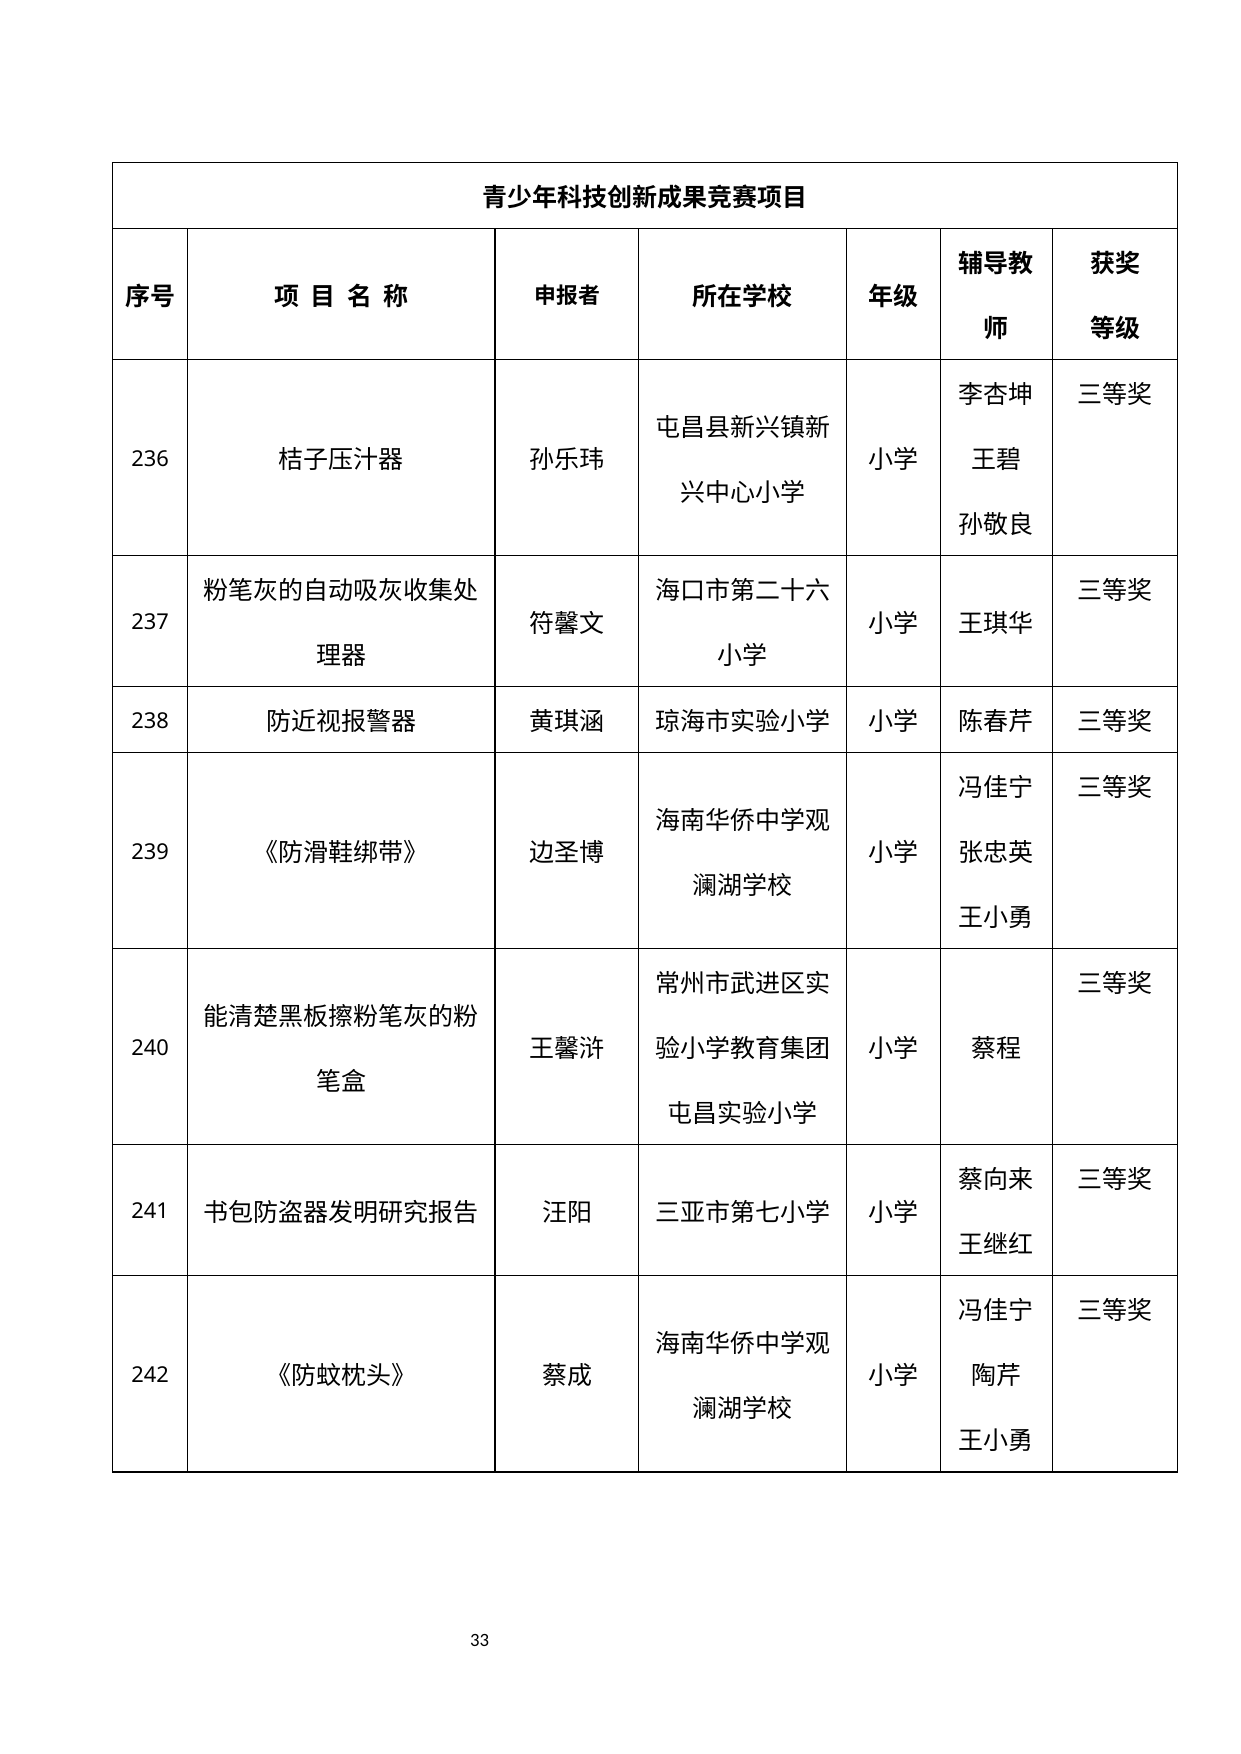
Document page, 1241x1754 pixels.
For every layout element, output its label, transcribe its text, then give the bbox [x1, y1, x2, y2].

table_cell 三等奖 [1053, 949, 1177, 1144]
table_cell 防近视报警器 [188, 687, 494, 752]
table_cell 桔子压汁器 [188, 360, 494, 555]
table_cell 小学 [847, 753, 940, 948]
table_cell 冯佳宁 张忠英 王小勇 [941, 753, 1052, 948]
table_cell 年级 [847, 229, 940, 359]
table_cell 三等奖 [1053, 1145, 1177, 1275]
table_cell 屯昌县新兴镇新兴中心小学 [639, 360, 846, 555]
table_cell 符馨文 [496, 556, 638, 686]
table_cell 小学 [847, 556, 940, 686]
table_cell 王琪华 [941, 556, 1052, 686]
table_cell 海口市第二十六小学 [639, 556, 846, 686]
table_cell 申报者 [496, 229, 638, 359]
table_cell 常州市武进区实验小学教育集团屯昌实验小学 [639, 949, 846, 1144]
table_cell 《防滑鞋绑带》 [188, 753, 494, 948]
table_cell 三等奖 [1053, 1276, 1177, 1471]
table_cell 边圣博 [496, 753, 638, 948]
table_cell 海南华侨中学观澜湖学校 [639, 753, 846, 948]
table_cell 240 [113, 949, 187, 1144]
table_cell 蔡成 [496, 1276, 638, 1471]
table_cell 三等奖 [1053, 556, 1177, 686]
table_cell 238 [113, 687, 187, 752]
table_cell 236 [113, 360, 187, 555]
table_cell 《防蚊枕头》 [188, 1276, 494, 1471]
table_cell 三等奖 [1053, 687, 1177, 752]
table_cell 小学 [847, 1145, 940, 1275]
table_cell 粉笔灰的自动吸灰收集处理器 [188, 556, 494, 686]
table_cell 241 [113, 1145, 187, 1275]
table_cell 汪阳 [496, 1145, 638, 1275]
table_cell 能清楚黑板擦粉笔灰的粉笔盒 [188, 949, 494, 1144]
table_cell 三亚市第七小学 [639, 1145, 846, 1275]
table_cell 序号 [113, 229, 187, 359]
table_cell 孙乐玮 [496, 360, 638, 555]
table_cell 获奖 等级 [1053, 229, 1177, 359]
table_cell 小学 [847, 687, 940, 752]
table_header 青少年科技创新成果竞赛项目 [113, 163, 1177, 228]
table_cell 李杏坤 王碧 孙敬良 [941, 360, 1052, 555]
table_cell 237 [113, 556, 187, 686]
table_cell 陈春芹 [941, 687, 1052, 752]
table_cell 琼海市实验小学 [639, 687, 846, 752]
table_cell 海南华侨中学观澜湖学校 [639, 1276, 846, 1471]
table_cell 书包防盗器发明研究报告 [188, 1145, 494, 1275]
table_cell 王馨浒 [496, 949, 638, 1144]
table_cell 黄琪涵 [496, 687, 638, 752]
table_cell 冯佳宁 陶芹 王小勇 [941, 1276, 1052, 1471]
table_cell 239 [113, 753, 187, 948]
table_cell 小学 [847, 949, 940, 1144]
table_cell 小学 [847, 360, 940, 555]
table_cell 242 [113, 1276, 187, 1471]
table_cell 所在学校 [639, 229, 846, 359]
table_cell 辅导教师 [941, 229, 1052, 359]
table_cell 三等奖 [1053, 753, 1177, 948]
table_cell 三等奖 [1053, 360, 1177, 555]
table_cell 项 目 名 称 [188, 229, 494, 359]
table_cell 蔡程 [941, 949, 1052, 1144]
table_cell 小学 [847, 1276, 940, 1471]
table_cell 蔡向来 王继红 [941, 1145, 1052, 1275]
